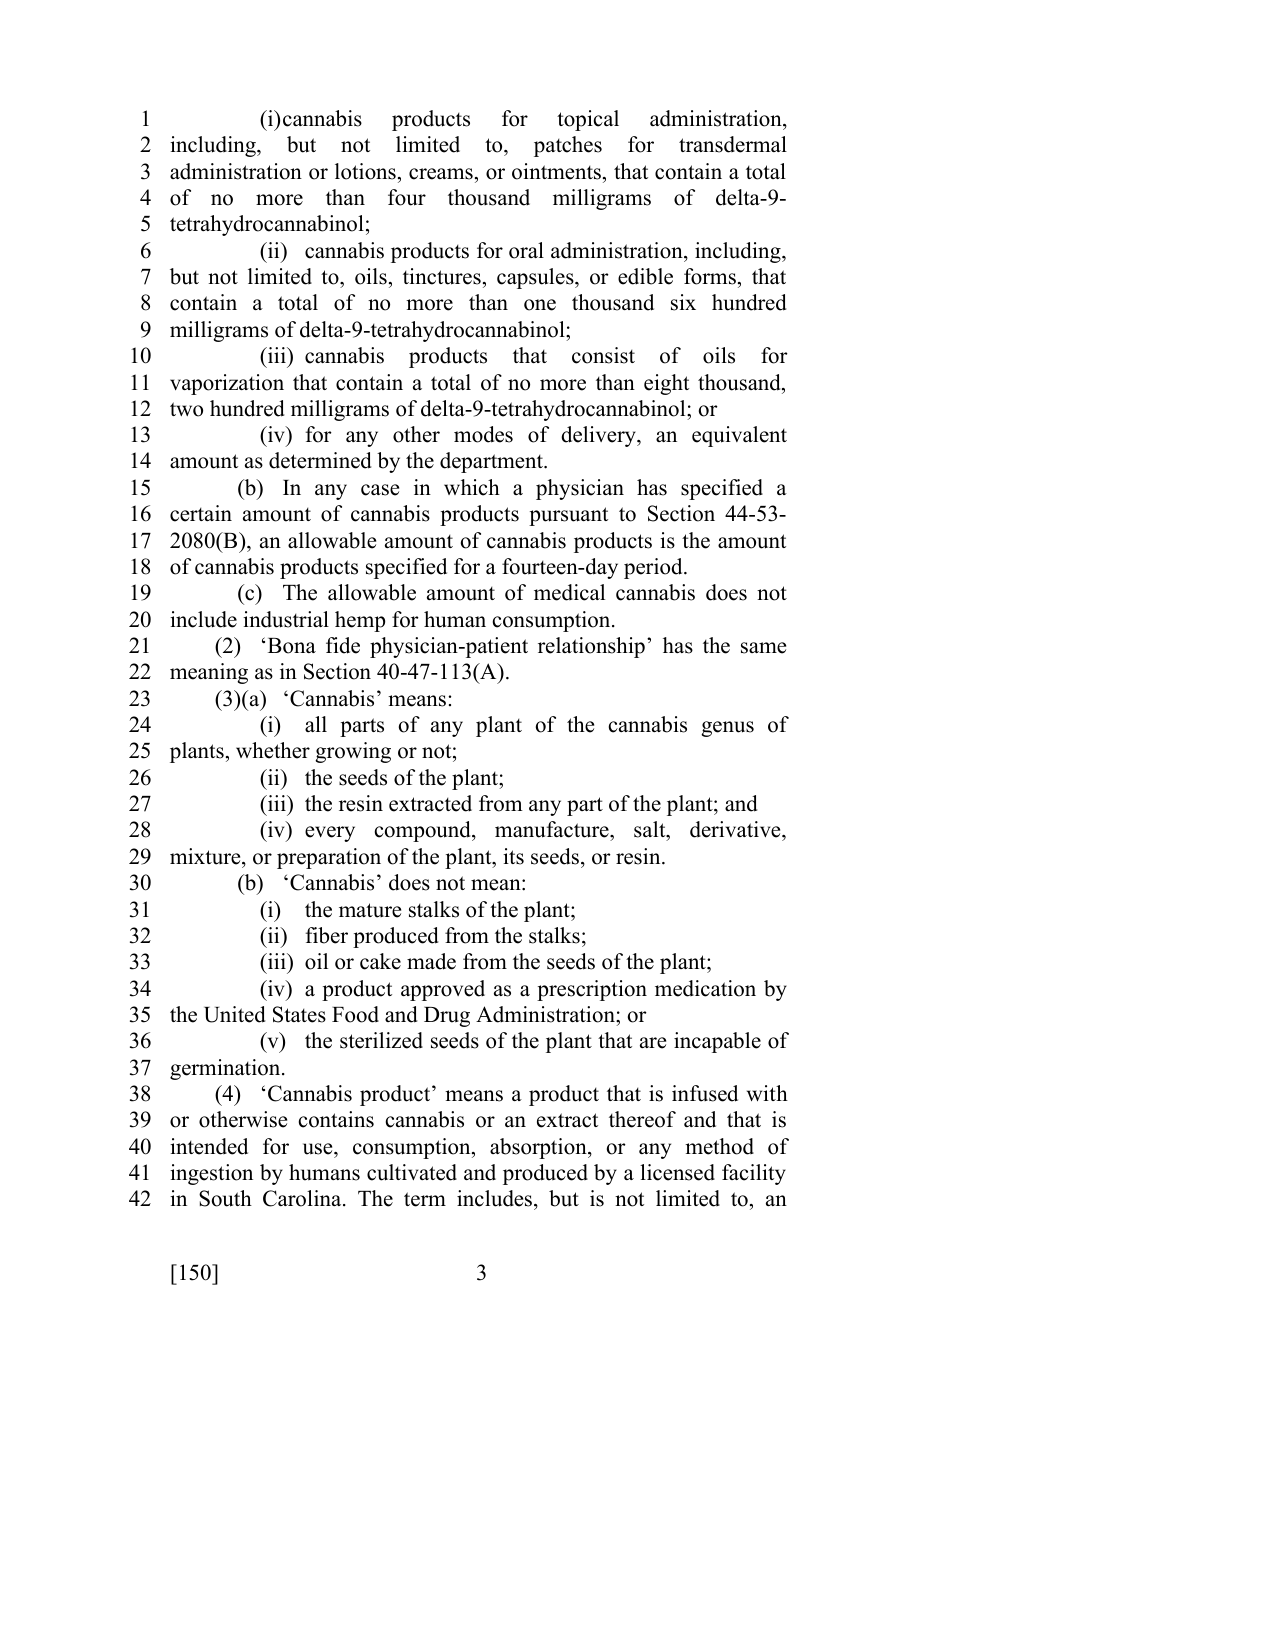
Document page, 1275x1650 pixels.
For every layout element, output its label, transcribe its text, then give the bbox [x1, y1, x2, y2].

text (b) ‘Cannabis’ does not mean: [169, 869, 787, 896]
text (i) cannabis products for topical administration, including, but not limited to, patches for transdermal administration or lotions, creams, or ointments, that contain a total of no more than four thousand milligrams of delta-9-tetrahydrocannabinol; [169, 105, 787, 237]
text (ii) the seeds of the plant; [169, 764, 787, 790]
text (2) ‘Bona fide physician-patient relationship’ has the same meaning as in Section 40-47-113(A). [169, 632, 787, 685]
text (b) In any case in which a physician has specified a certain amount of cannabis products pursuant to Section 44-53-2080(B), an allowable amount of cannabis products is the amount of cannabis products specified for a fourteen-day period. [169, 474, 787, 579]
text (ii) cannabis products for oral administration, including, but not limited to, oils, tinctures, capsules, or edible forms, that contain a total of no more than one thousand six hundred milligrams of delta-9-tetrahydrocannabinol; [169, 237, 787, 342]
text (iii) oil or cake made from the seeds of the plant; [169, 948, 787, 975]
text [169, 1080, 787, 1212]
text (iii) the resin extracted from any part of the plant; and [169, 790, 787, 817]
text (i) all parts of any plant of the cannabis genus of plants, whether growing or not; [169, 711, 787, 764]
text (3)(a) ‘Cannabis’ means: [169, 685, 787, 711]
text (ii) fiber produced from the stalks; [169, 922, 787, 948]
text (iv) every compound, manufacture, salt, derivative, mixture, or preparation of the plant, its seeds, or resin. [169, 817, 787, 869]
text (iii) cannabis products that consist of oils for vaporization that contain a total of no more than eight thousand, two hundred milligrams of delta-9-tetrahydrocannabinol; or [169, 342, 787, 421]
text (iv) for any other modes of delivery, an equivalent amount as determined by the department. [169, 421, 787, 474]
text (iv) a product approved as a prescription medication by the United States Food and Drug Administration; or [169, 975, 787, 1027]
text (i) the mature stalks of the plant; [169, 896, 787, 922]
text (c) The allowable amount of medical cannabis does not include industrial hemp for human consumption. [169, 579, 787, 632]
text (v) the sterilized seeds of the plant that are incapable of germination. [169, 1027, 787, 1080]
